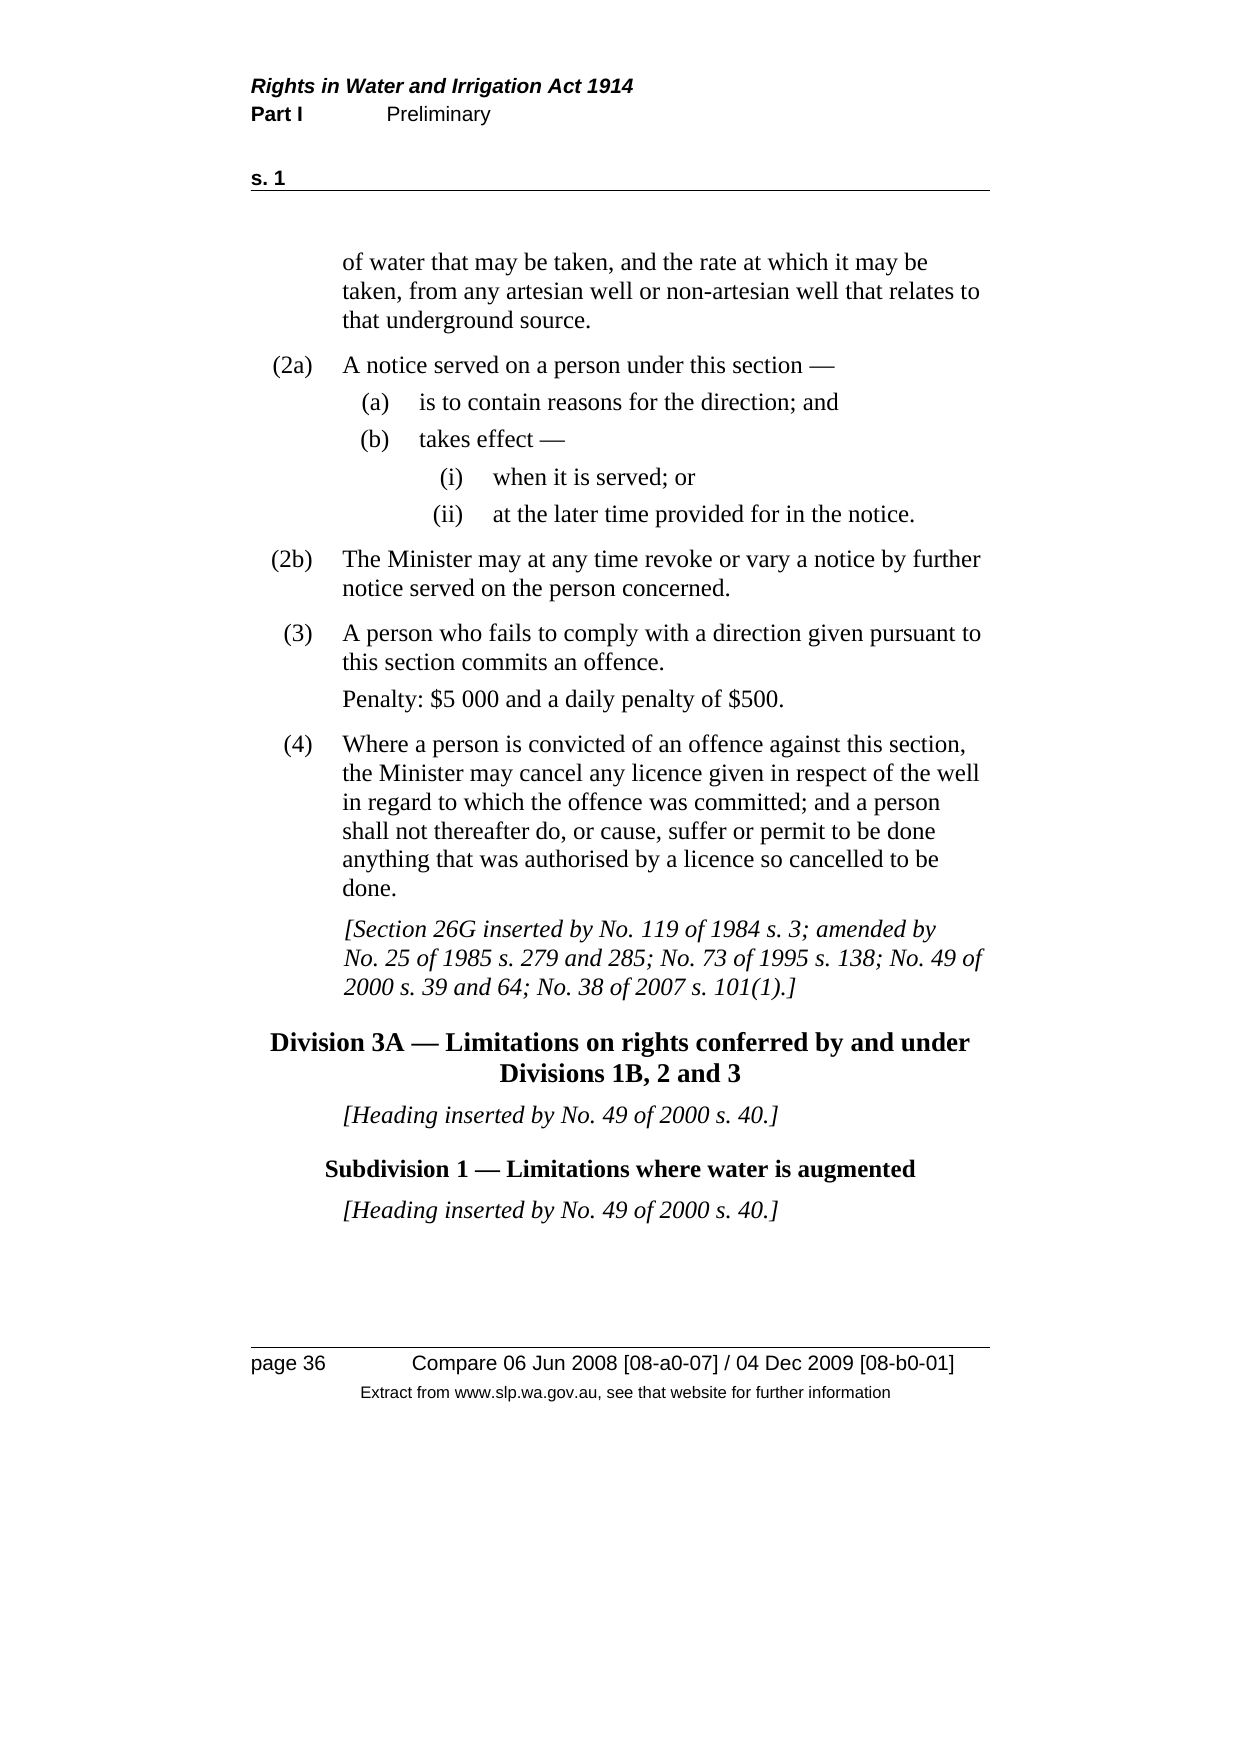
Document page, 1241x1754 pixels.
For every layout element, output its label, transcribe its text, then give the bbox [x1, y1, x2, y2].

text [251, 247, 990, 334]
text (ii) at the later time provided for in the notice. [251, 499, 990, 527]
subtitle Division 3A — Limitations on rights conferred by and under Divisions 1B, 2 and 3 [251, 1026, 990, 1088]
text (3) A person who fails to comply with a direction given pursuant to this section commits an offence. [251, 618, 990, 676]
text (a) is to contain reasons for the direction; and [251, 387, 990, 416]
subtitle [Heading inserted by No. 49 of 2000 s. 40.] [251, 1101, 990, 1129]
text (b) takes effect — [251, 424, 990, 453]
text (4) Where a person is convicted of an offence against this section, the Minister may cancel any licence given in respect of the well in regard to which the offence was committed; and a person shall not thereafter do, or cause, suffer or permit to be done anything that was authorised by a licence so cancelled to be done. [251, 729, 990, 902]
text [Section 26G inserted by No. 119 of 1984 s. 3; amended by No. 25 of 1985 s. 279 and 285; No. 73 of 1995 s. 138; No. 49 of 2000 s. 39 and 64; No. 38 of 2007 s. 101(1).] [251, 914, 990, 1001]
subtitle Subdivision 1 — Limitations where water is augmented [251, 1154, 990, 1183]
text (2a) A notice served on a person under this section — [251, 350, 990, 379]
text (i) when it is served; or [251, 462, 990, 490]
subtitle [Heading inserted by No. 49 of 2000 s. 40.] [251, 1196, 990, 1224]
text Penalty: $5 000 and a daily penalty of $500. [251, 684, 990, 713]
text (2b) The Minister may at any time revoke or vary a notice by further notice served on the person concerned. [251, 544, 990, 602]
